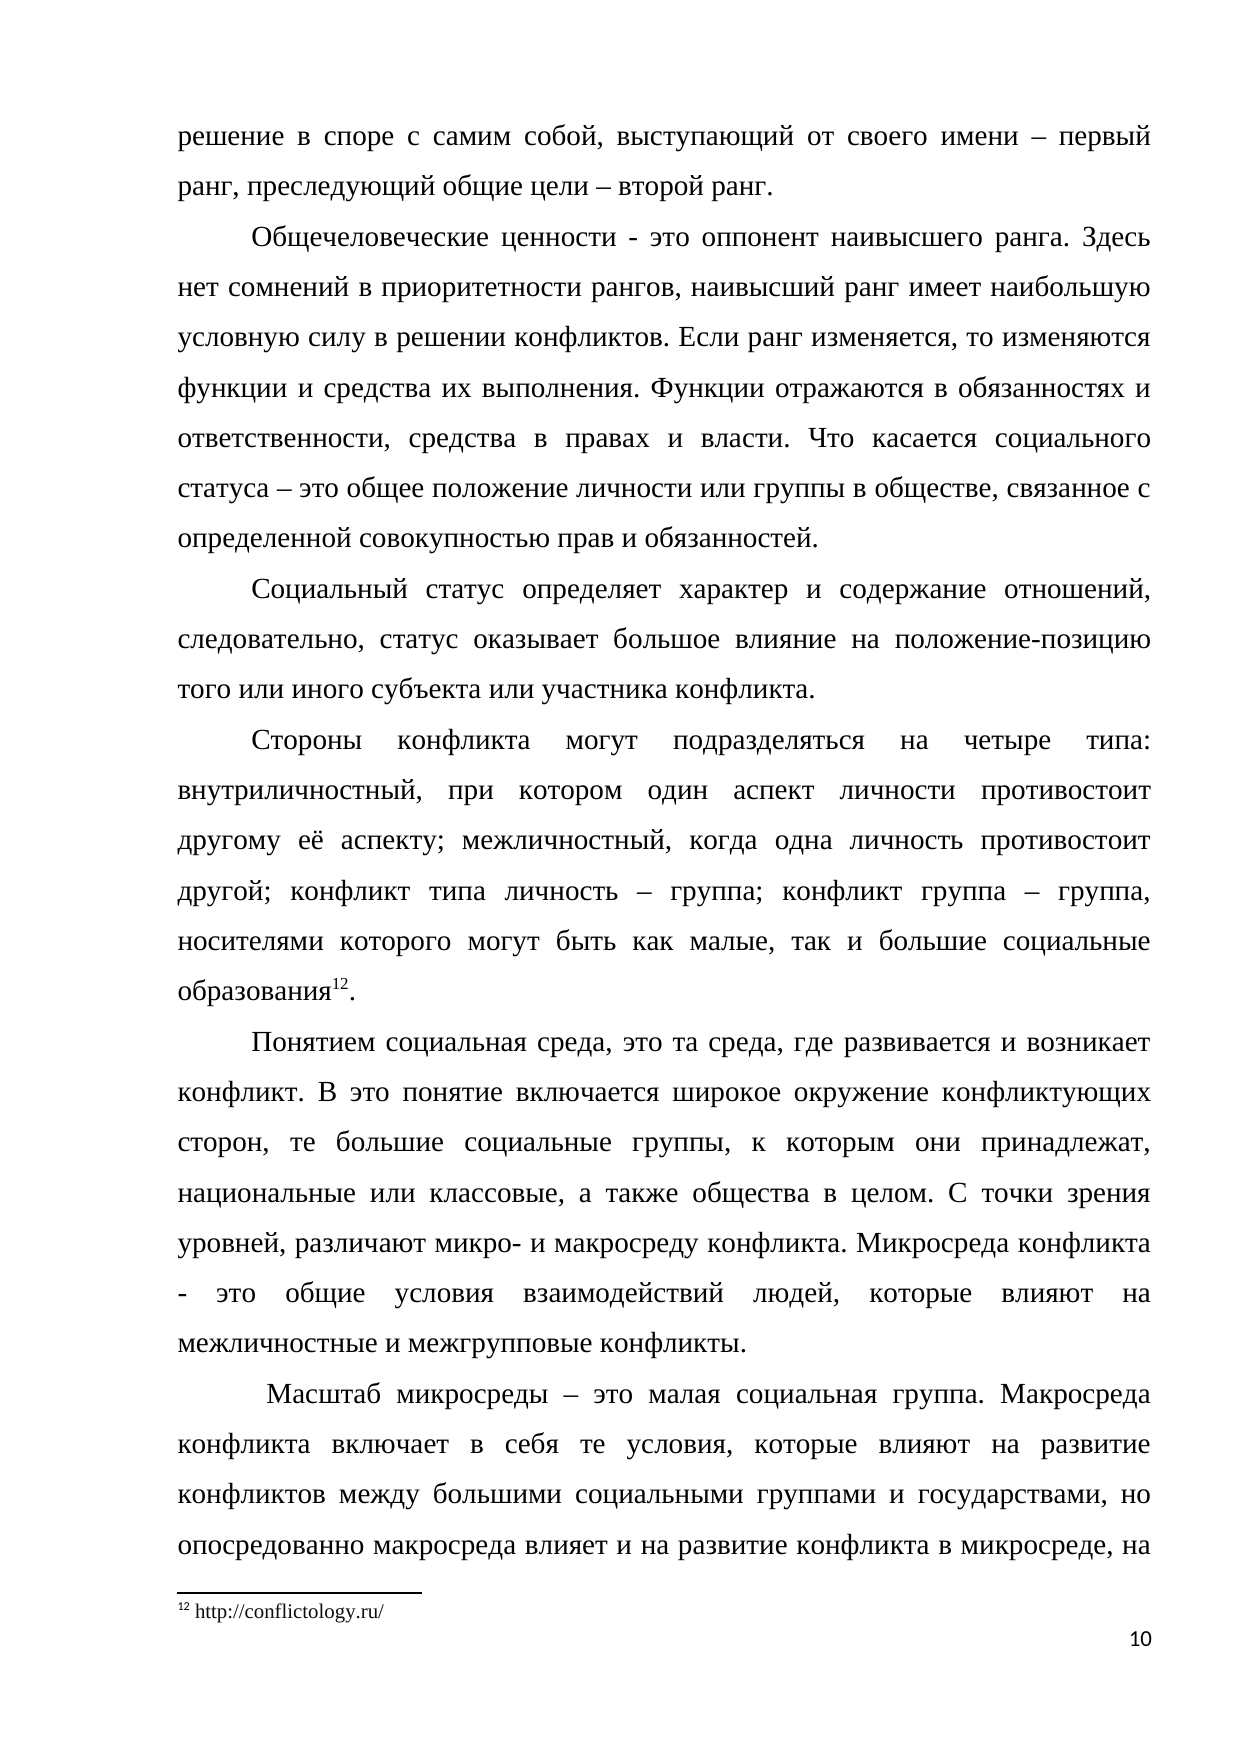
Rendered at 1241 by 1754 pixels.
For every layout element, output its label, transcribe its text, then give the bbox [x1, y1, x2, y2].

list Общечеловеческие ценности - это оппонент наивысшего ранга. Здесь нет сомнений в приоритетности рангов, наивысший ранг имеет наибольшую условную силу в решении конфликтов. Если ранг изменяется, то изменяются функции и средства их выполнения. Функции отражаются в обязанностях и ответственности, средства в правах и власти. Что касается социального статуса – это общее положение личности или группы в обществе, связанное с определенной совокупностью прав и обязанностей. [177, 219, 1152, 554]
list Социальный статус определяет характер и содержание отношений, следовательно, статус оказывает большое влияние на положение-позицию того или иного субъекта или участника конфликта. [177, 571, 1152, 705]
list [177, 1376, 1152, 1560]
list Понятием социальная среда, это та среда, где развивается и возникает конфликт. В это понятие включается широкое окружение конфликтующих сторон, те большие социальные группы, к которым они принадлежат, национальные или классовые, а также общества в целом. С точки зрения уровней, различают микро- и макросреду конфликта. Микросреда конфликта - это общие условия взаимодействий людей, которые влияют на межличностные и межгрупповые конфликты. [177, 1024, 1152, 1359]
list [177, 118, 1152, 202]
list Стороны конфликта могут подразделяться на четыре типа: внутриличностный, при котором один аспект личности противостоит другому её аспекту; межличностный, когда одна личность противостоит другой; конфликт типа личность – группа; конфликт группа – группа, носителями которого могут быть как малые, так и большие социальные образования. [177, 722, 1152, 1007]
